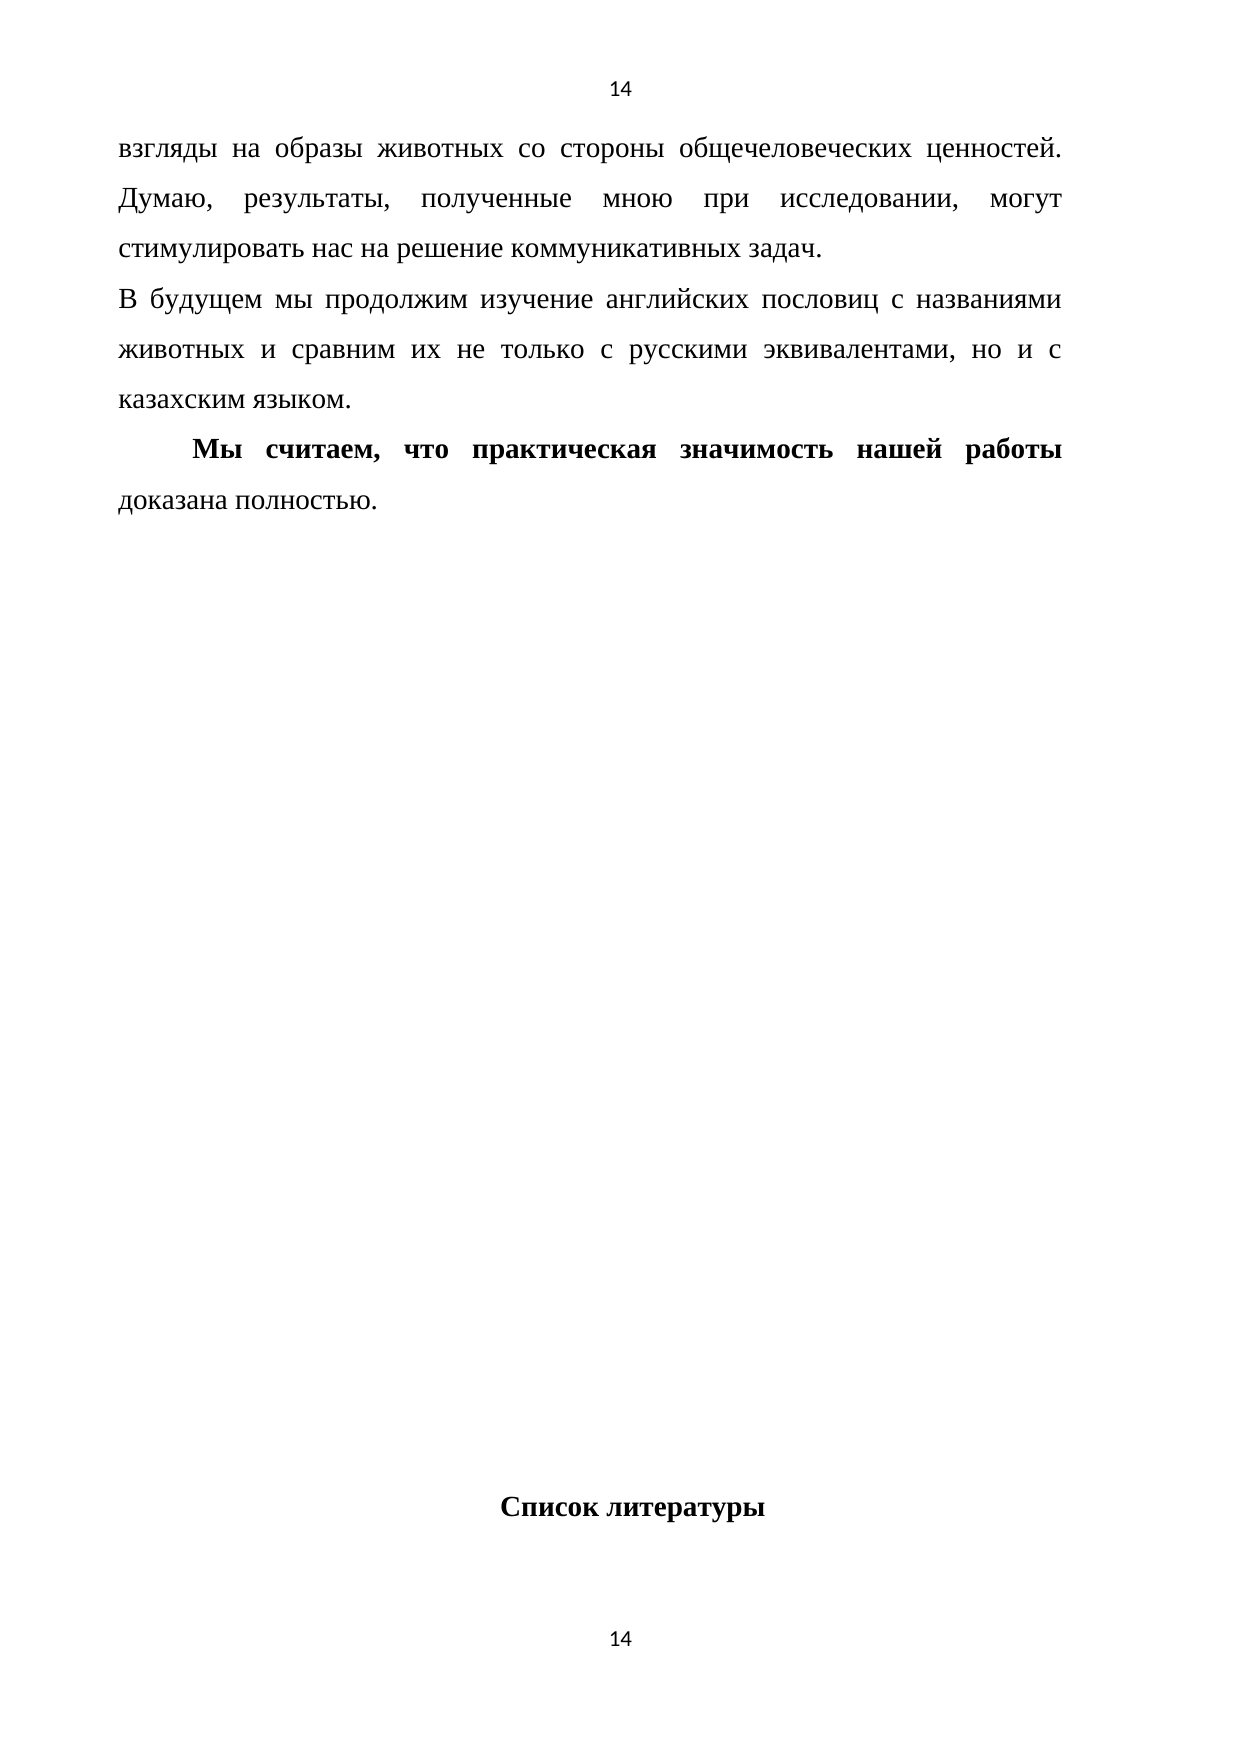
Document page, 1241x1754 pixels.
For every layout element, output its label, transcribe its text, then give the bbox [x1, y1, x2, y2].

text Список литературы [266, 1489, 1063, 1523]
text В будущем мы продолжим изучение английских пословиц с названиями животных и сравним их не только с русскими эквивалентами, но и с казахским языком. [118, 281, 1063, 415]
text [118, 130, 1063, 264]
text Мы считаем, что практическая значимость нашей работы доказана полностью. [118, 432, 1063, 516]
